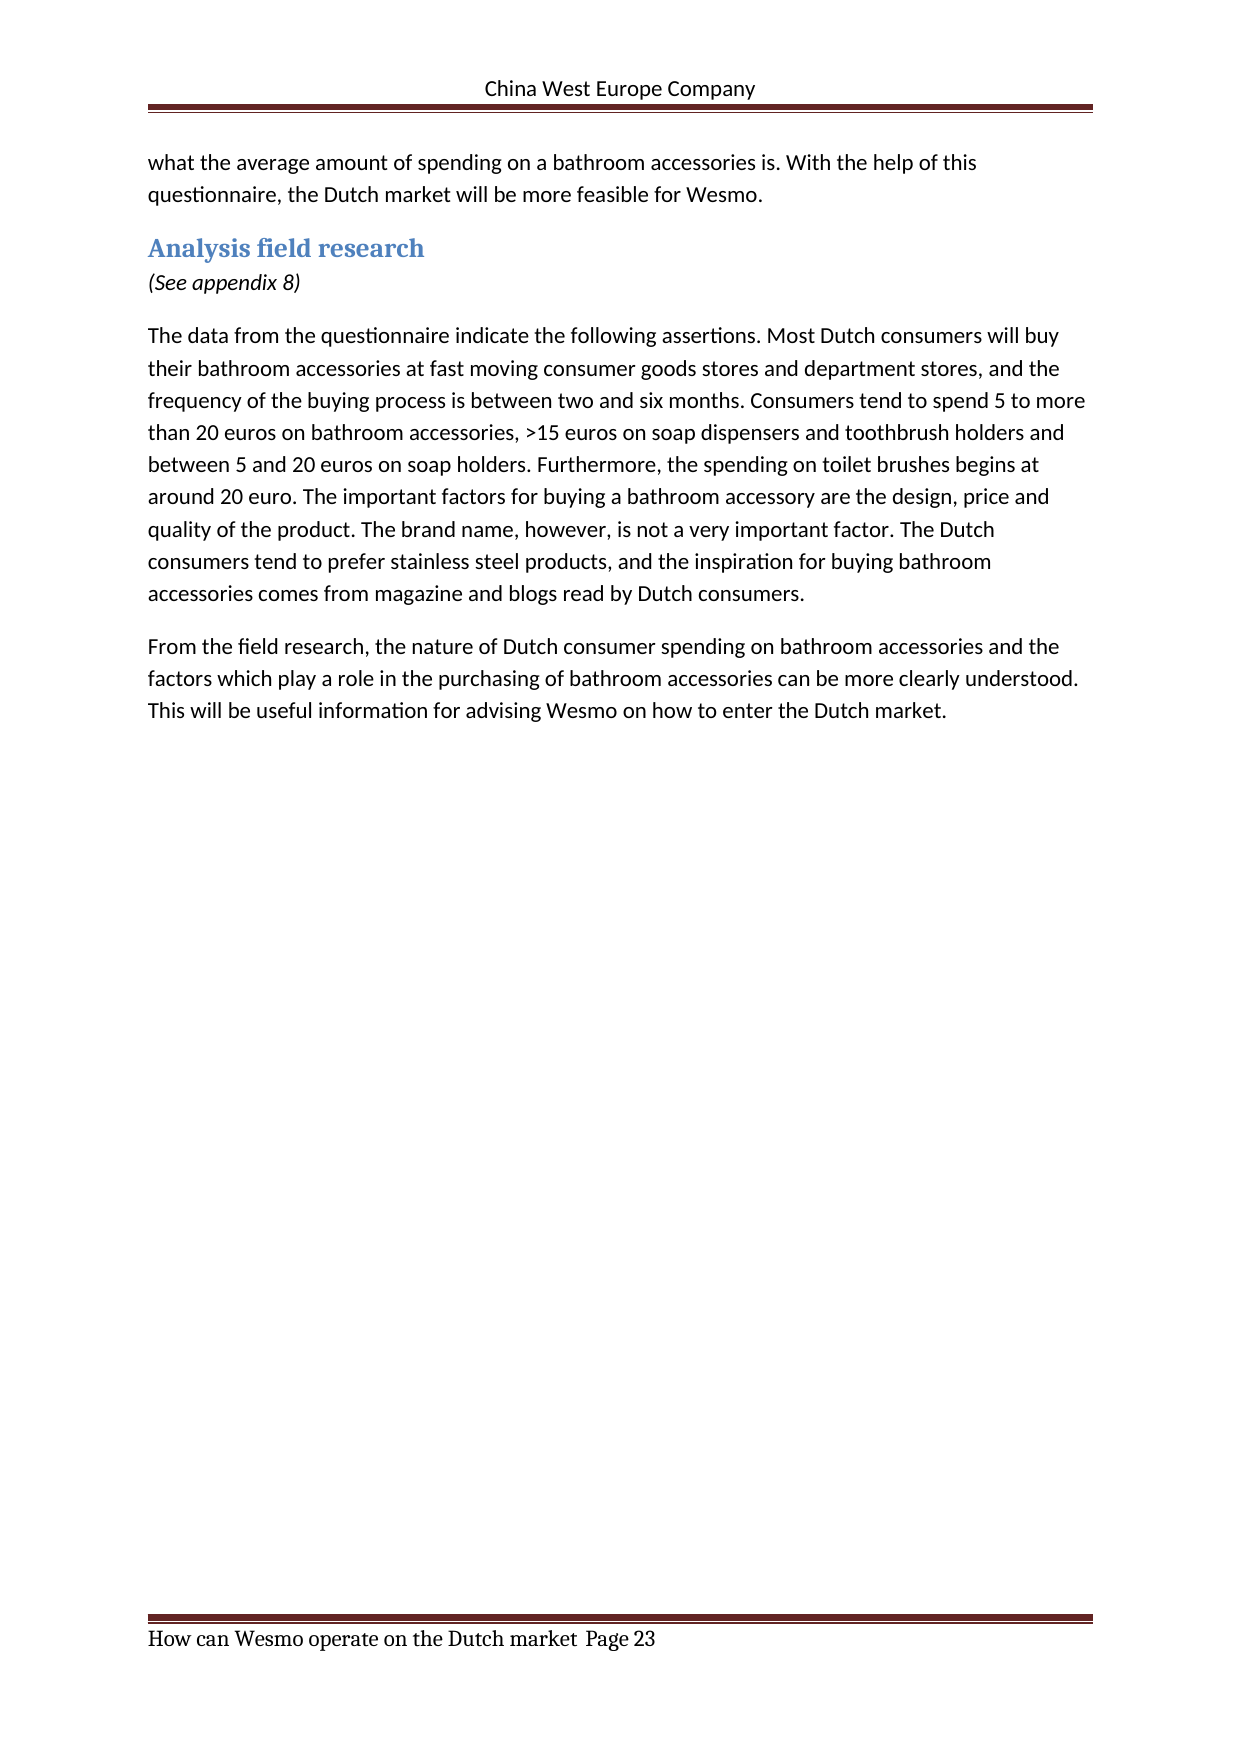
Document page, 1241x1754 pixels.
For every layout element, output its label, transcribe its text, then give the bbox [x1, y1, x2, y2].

subtitle Analysis field research [148, 233, 1093, 264]
text The data from the questionnaire indicate the following assertions. Most Dutch consumers will buy their bathroom accessories at fast moving consumer goods stores and department stores, and the frequency of the buying process is between two and six months. Consumers tend to spend 5 to more than 20 euros on bathroom accessories, >15 euros on soap dispensers and toothbrush holders and between 5 and 20 euros on soap holders. Furthermore, the spending on toilet brushes begins at around 20 euro. The important factors for buying a bathroom accessory are the design, price and quality of the product. The brand name, however, is not a very important factor. The Dutch consumers tend to prefer stainless steel products, and the inspiration for buying bathroom accessories comes from magazine and blogs read by Dutch consumers. [148, 322, 1093, 607]
text (See appendix 8) [148, 268, 1093, 297]
text From the field research, the nature of Dutch consumer spending on bathroom accessories and the factors which play a role in the purchasing of bathroom accessories can be more clearly understood. This will be useful information for advising Wesmo on how to enter the Dutch market. [148, 632, 1093, 724]
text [148, 148, 1093, 208]
